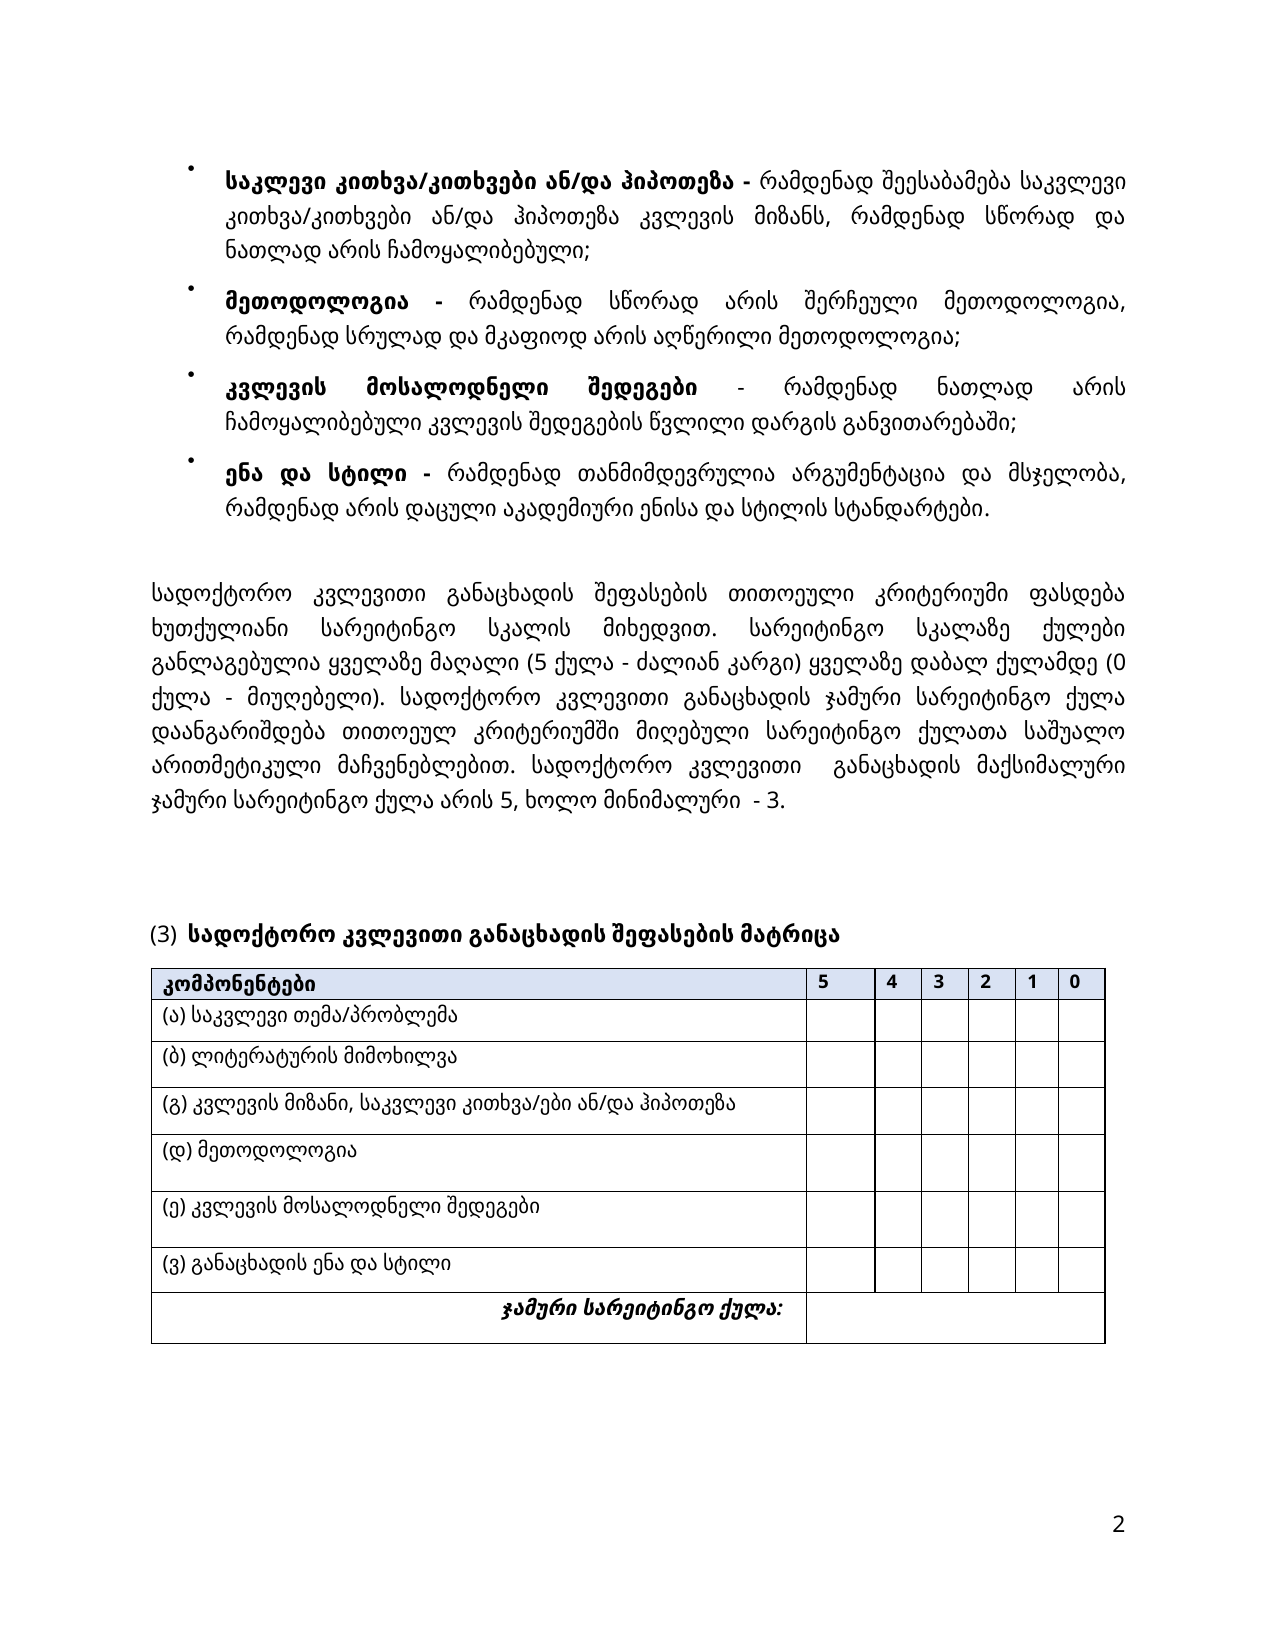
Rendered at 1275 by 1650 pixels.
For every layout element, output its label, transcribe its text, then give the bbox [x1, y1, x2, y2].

table_cell [1059, 1088, 1104, 1134]
table_cell [152, 1135, 806, 1191]
table_cell [922, 1293, 969, 1343]
table_header 4 [876, 969, 921, 999]
table_cell [152, 1293, 806, 1343]
table_header [152, 969, 806, 999]
table_cell [1016, 1088, 1058, 1134]
table_cell [969, 1293, 1016, 1343]
table_cell [1016, 1293, 1058, 1343]
table_cell [876, 1000, 921, 1041]
table_cell [807, 1000, 874, 1041]
table_header 0 [1059, 969, 1104, 999]
table_cell [875, 1293, 922, 1343]
table_cell [807, 1088, 874, 1134]
table_cell [876, 1135, 921, 1191]
table_cell [152, 1192, 806, 1247]
table_cell [876, 1042, 921, 1087]
table_cell [969, 1000, 1015, 1041]
table_header 1 [1016, 969, 1058, 999]
table_cell [807, 1135, 874, 1191]
table_header 3 [922, 969, 968, 999]
table_cell [152, 1088, 806, 1134]
table_cell [1059, 1000, 1104, 1041]
table_cell [1016, 1000, 1058, 1041]
table_cell [969, 1042, 1015, 1087]
table_cell [922, 1248, 968, 1292]
table_cell [969, 1192, 1015, 1247]
table_cell [1058, 1293, 1104, 1343]
table_header 5 [807, 969, 874, 999]
table_cell [922, 1088, 968, 1134]
table_header 2 [969, 969, 1015, 999]
table_cell [152, 1042, 806, 1087]
table_cell [922, 1135, 968, 1191]
table_cell [152, 1248, 806, 1292]
table_cell [1016, 1135, 1058, 1191]
table_cell [1059, 1248, 1104, 1292]
table_cell [876, 1248, 921, 1292]
table_cell [152, 1000, 806, 1041]
table_cell [1059, 1135, 1104, 1191]
table_cell [1016, 1192, 1058, 1247]
table_cell [807, 1293, 875, 1343]
table_cell [807, 1042, 874, 1087]
table_cell [1016, 1042, 1058, 1087]
table_cell [922, 1042, 968, 1087]
table_cell [969, 1088, 1015, 1134]
table_cell [807, 1248, 874, 1292]
table_cell [807, 1192, 874, 1247]
table_cell [1059, 1192, 1104, 1247]
table_cell [969, 1135, 1015, 1191]
table_cell [1016, 1248, 1058, 1292]
table_cell [969, 1248, 1015, 1292]
table_cell [1059, 1042, 1104, 1087]
table_cell [922, 1192, 968, 1247]
table_cell [876, 1088, 921, 1134]
table_cell [922, 1000, 968, 1041]
table_cell [876, 1192, 921, 1247]
